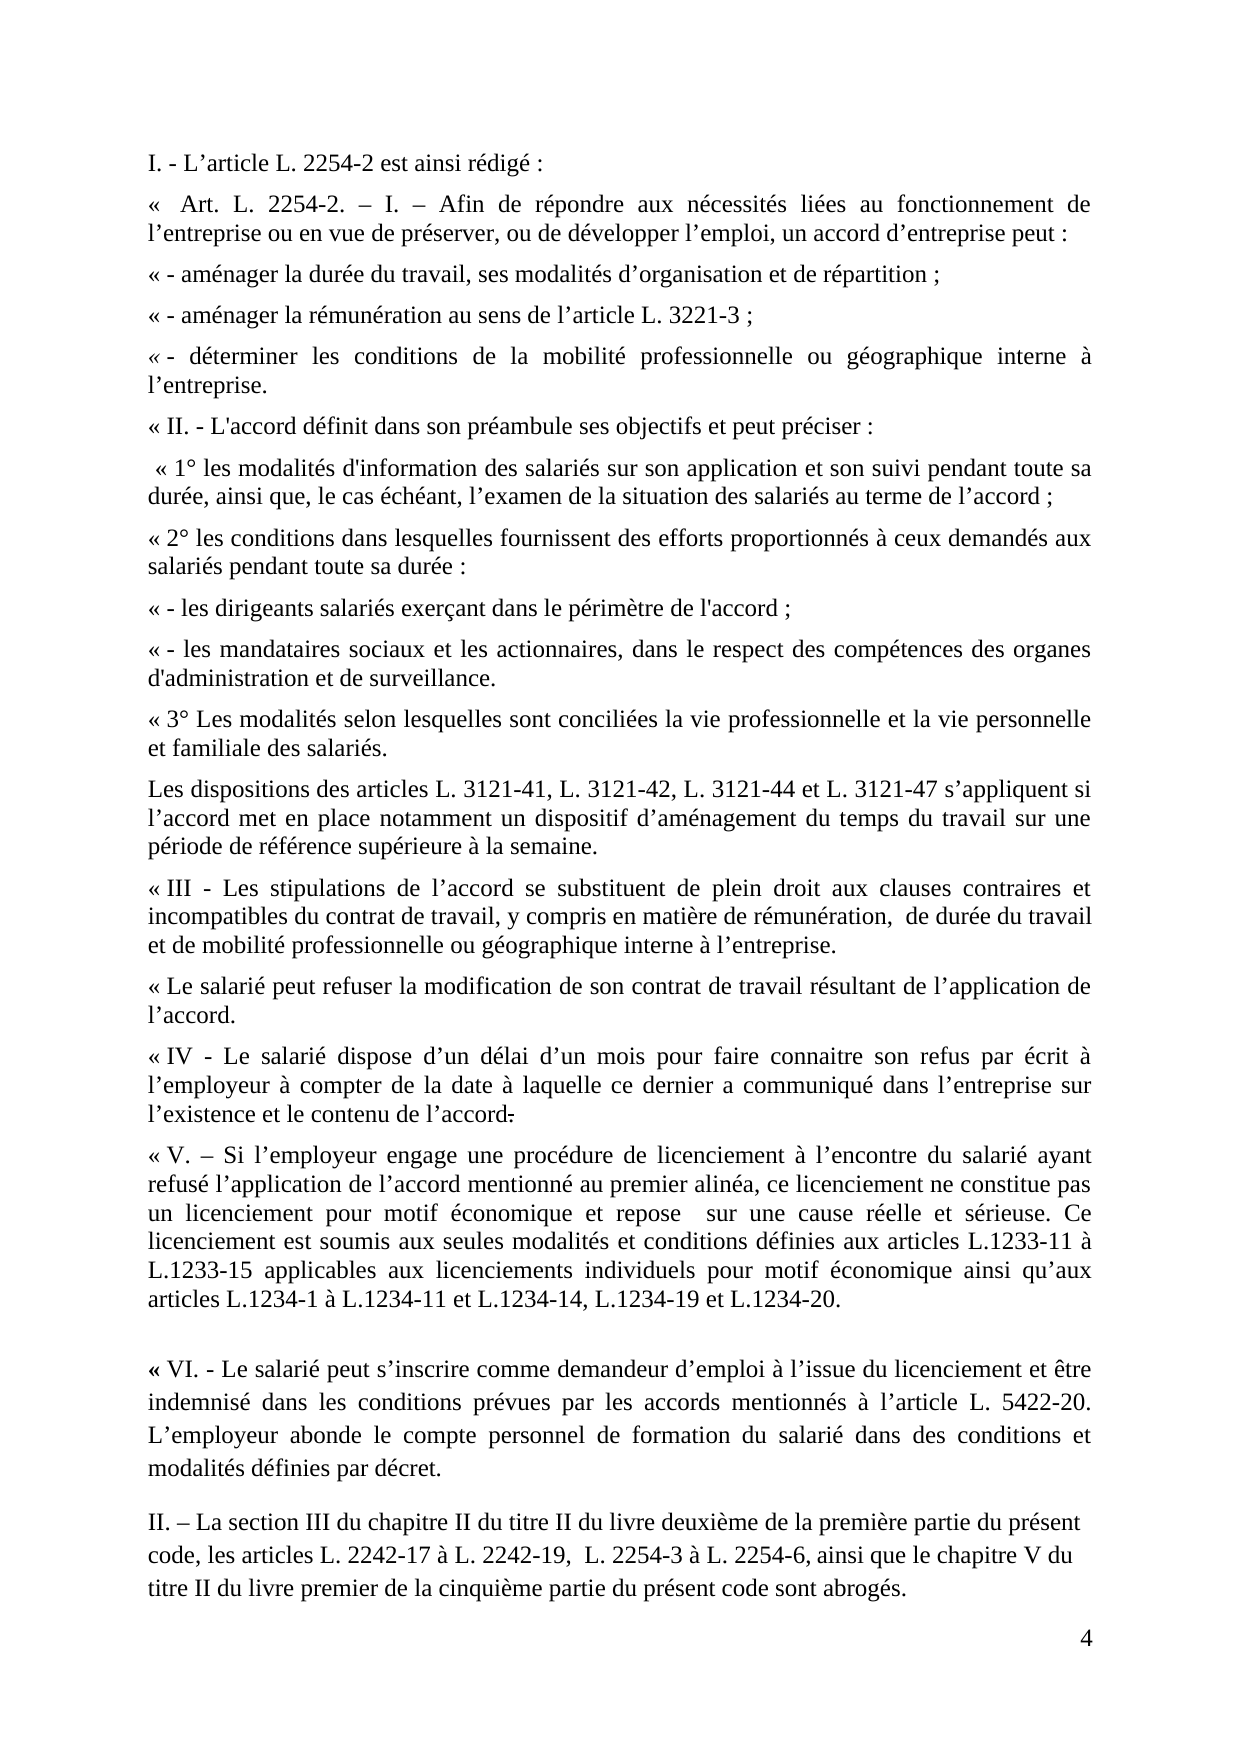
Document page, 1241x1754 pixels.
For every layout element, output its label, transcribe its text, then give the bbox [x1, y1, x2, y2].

text I. - L’article L. 2254-2 est ainsi rédigé : [148, 148, 1093, 176]
text « VI. - Le salarié peut s’inscrire comme demandeur d’emploi à l’issue du licenciement et être indemnisé dans les conditions prévues par les accords mentionnés à l’article L. 5422-20. L’employeur abonde le compte personnel de formation du salarié dans des conditions et modalités définies par décret. [148, 1354, 1093, 1482]
text « V. – Si l’employeur engage une procédure de licenciement à l’encontre du salarié ayant refusé l’application de l’accord mentionné au premier alinéa, ce licenciement ne constitue pas un licenciement pour motif économique et repose sur une cause réelle et sérieuse. Ce licenciement est soumis aux seules modalités et conditions définies aux articles L.1233-11 à L.1233-15 applicables aux licenciements individuels pour motif économique ainsi qu’aux articles L.1234-1 à L.1234-11 et L.1234-14, L.1234-19 et L.1234-20. [148, 1140, 1093, 1313]
text II. – La section III du chapitre II du titre II du livre deuxième de la première partie du présent code, les articles L. 2242-17 à L. 2242-19, L. 2254-3 à L. 2254-6, ainsi que le chapitre V du titre II du livre premier de la cinquième partie du présent code sont abrogés. [148, 1507, 1093, 1602]
text « II. - L'accord définit dans son préambule ses objectifs et peut préciser : [148, 411, 1093, 440]
text « 1° les modalités d'information des salariés sur son application et son suivi pendant toute sa durée, ainsi que, le cas échéant, l’examen de la situation des salariés au terme de l’accord ; [148, 453, 1093, 510]
text Les dispositions des articles L. 3121-41, L. 3121-42, L. 3121-44 et L. 3121-47 s’appliquent si l’accord met en place notamment un dispositif d’aménagement du temps du travail sur une période de référence supérieure à la semaine. [148, 774, 1093, 860]
text « - les dirigeants salariés exerçant dans le périmètre de l'accord ; [148, 593, 1093, 621]
text « - aménager la durée du travail, ses modalités d’organisation et de répartition ; [148, 259, 1093, 288]
text « - les mandataires sociaux et les actionnaires, dans le respect des compétences des organes d'administration et de surveillance. [148, 634, 1093, 691]
text « 3° Les modalités selon lesquelles sont conciliées la vie professionnelle et la vie personnelle et familiale des salariés. [148, 704, 1093, 761]
text « III - Les stipulations de l’accord se substituent de plein droit aux clauses contraires et incompatibles du contrat de travail, y compris en matière de rémunération, de durée du travail et de mobilité professionnelle ou géographique interne à l’entreprise. [148, 873, 1093, 959]
text « Le salarié peut refuser la modification de son contrat de travail résultant de l’application de l’accord. [148, 971, 1093, 1029]
text « - déterminer les conditions de la mobilité professionnelle ou géographique interne à l’entreprise. [148, 341, 1093, 399]
text « 2° les conditions dans lesquelles fournissent des efforts proportionnés à ceux demandés aux salariés pendant toute sa durée : [148, 523, 1093, 580]
text « Art. L. 2254-2. – I. – Afin de répondre aux nécessités liées au fonctionnement de l’entreprise ou en vue de préserver, ou de développer l’emploi, un accord d’entreprise peut : [148, 189, 1093, 246]
text « IV - Le salarié dispose d’un délai d’un mois pour faire connaitre son refus par écrit à l’employeur à compter de la date à laquelle ce dernier a communiqué dans l’entreprise sur l’existence et le contenu de l’accord. [148, 1041, 1093, 1128]
text « - aménager la rémunération au sens de l’article L. 3221-3 ; [148, 300, 1093, 329]
